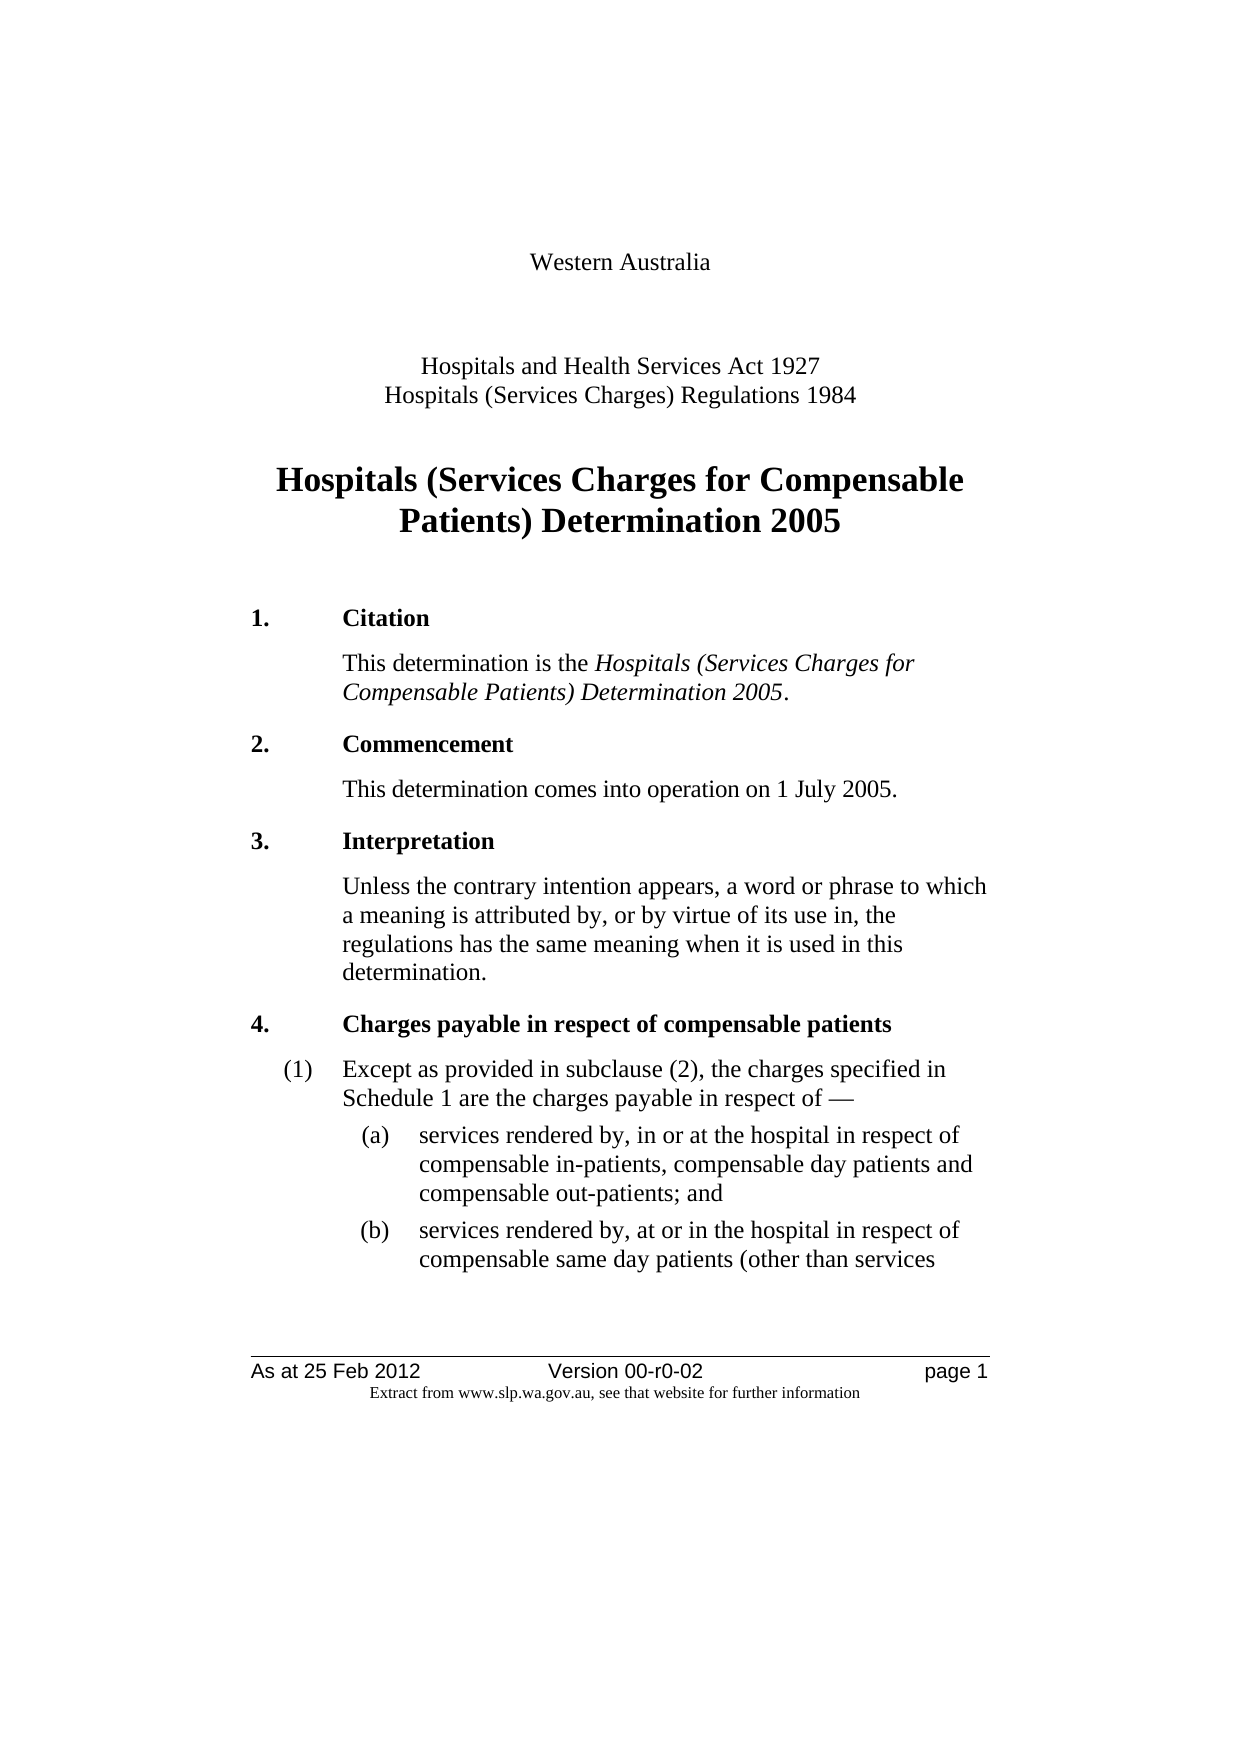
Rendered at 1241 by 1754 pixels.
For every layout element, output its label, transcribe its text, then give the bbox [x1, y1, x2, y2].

text Unless the contrary intention appears, a word or phrase to which a meaning is attributed by, or by virtue of its use in, the regulations has the same meaning when it is used in this determination. [251, 871, 990, 986]
subtitle 4. Charges payable in respect of compensable patients [251, 1009, 990, 1038]
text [251, 1215, 990, 1272]
subtitle 2. Commencement [251, 729, 990, 757]
text This determination comes into operation on 1 July 2005. [251, 774, 990, 803]
text This determination is the Hospitals (Services Charges for Compensable Patients) Determination 2005. [251, 648, 990, 706]
subtitle 3. Interpretation [251, 826, 990, 854]
text (a) services rendered by, in or at the hospital in respect of compensable in-patients, compensable day patients and compensable out-patients; and [251, 1120, 990, 1207]
subtitle 1. Citation [251, 603, 990, 632]
text Hospitals and Health Services Act 1927 Hospitals (Services Charges) Regulations 1984 [251, 351, 990, 409]
text Hospitals (Services Charges for Compensable Patients) Determination 2005 [251, 459, 990, 540]
text (1) Except as provided in subclause (2), the charges specified in Schedule 1 are the charges payable in respect of — [251, 1054, 990, 1112]
